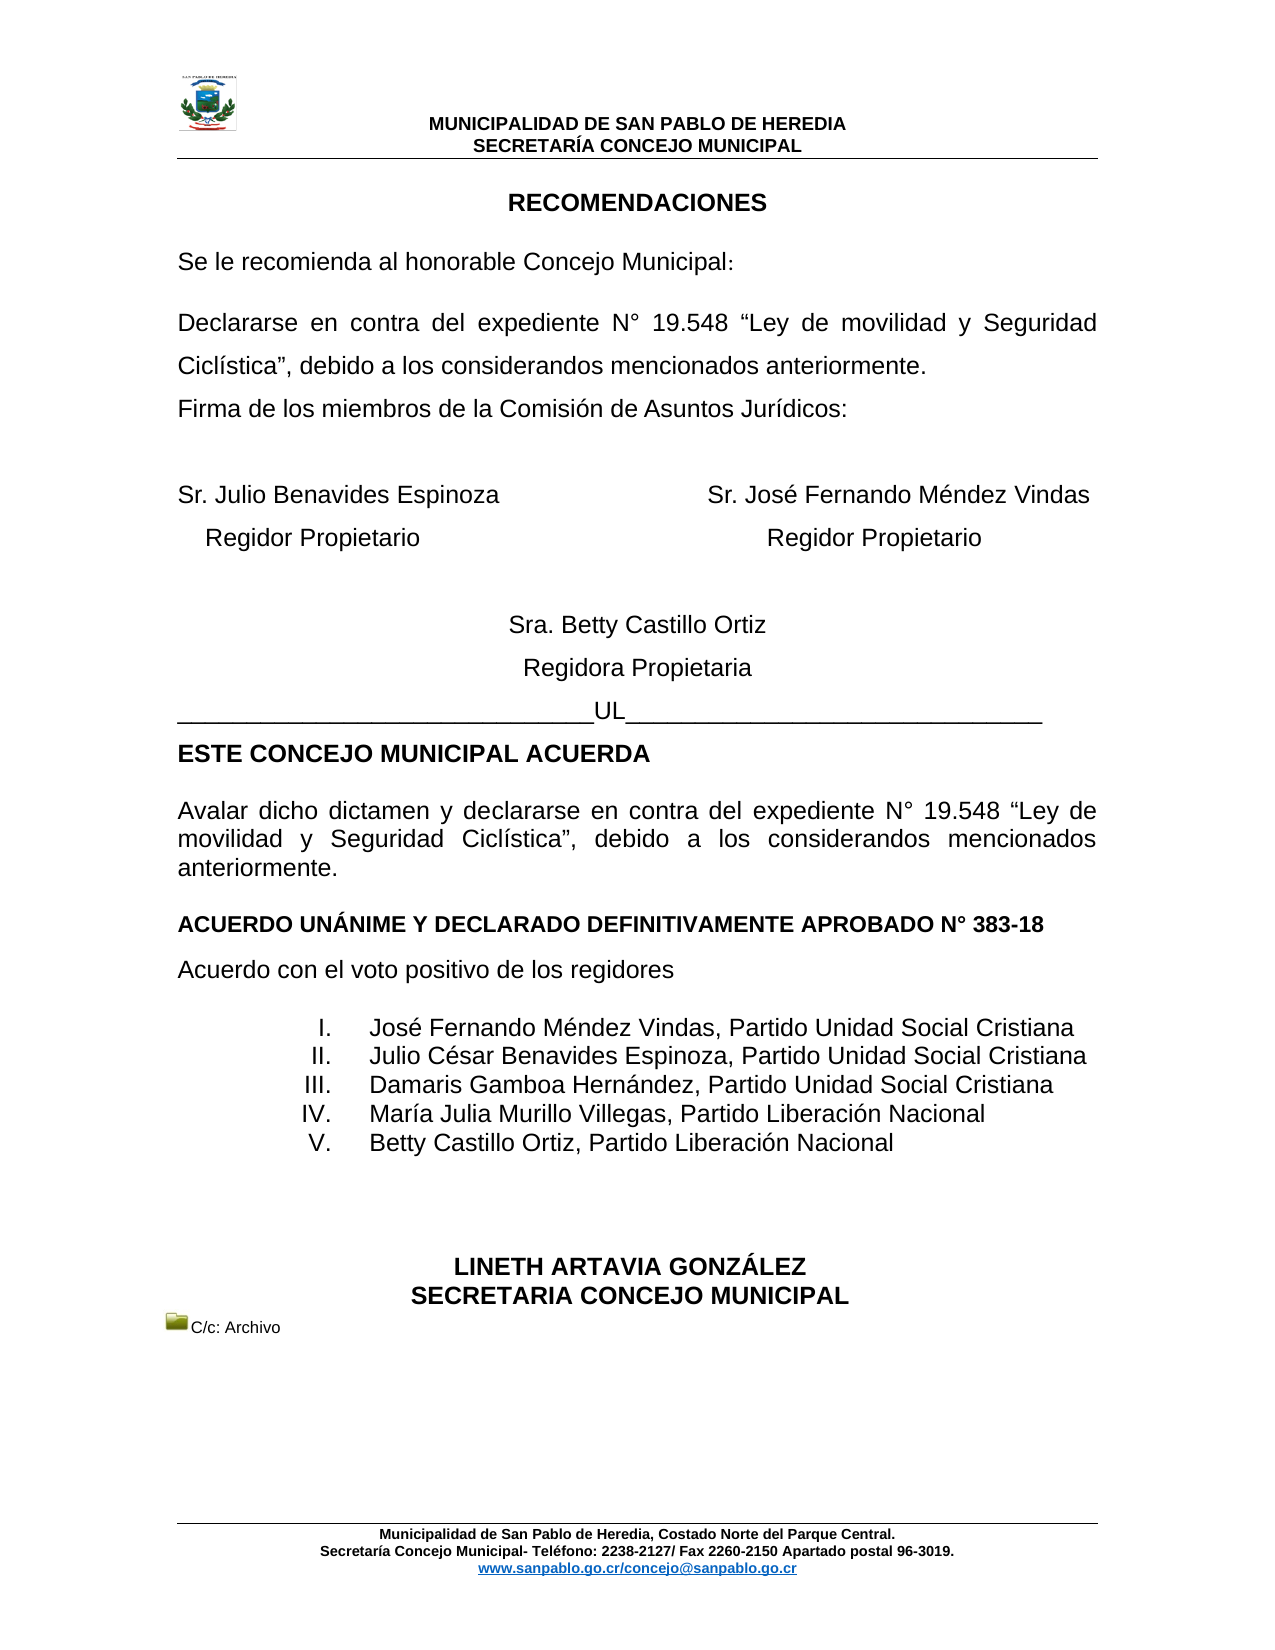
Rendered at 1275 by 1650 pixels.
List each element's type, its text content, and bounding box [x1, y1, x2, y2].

text RECOMENDACIONES [177, 187, 1098, 216]
text Sr. Julio Benavides Espinoza Sr. José Fernando Méndez Vindas [177, 480, 1098, 509]
text ______________________________UL______________________________ [177, 696, 1098, 724]
list Damaris Gamboa Hernández, Partido Unidad Social Cristiana [332, 1070, 1181, 1099]
text SECRETARIA CONCEJO MUNICIPAL [162, 1281, 1098, 1309]
text Regidor Propietario Regidor Propietario [177, 523, 1098, 552]
list María Julia Murillo Villegas, Partido Liberación Nacional [332, 1099, 1098, 1127]
list José Fernando Méndez Vindas, Partido Unidad Social Cristiana [332, 1012, 1181, 1041]
list Julio César Benavides Espinoza, Partido Unidad Social Cristiana [332, 1041, 1181, 1070]
text Se le recomienda al honorable Concejo Municipal: [177, 247, 1098, 276]
text C/c: Archivo [162, 1309, 1098, 1338]
text Acuerdo con el voto positivo de los regidores [177, 955, 1098, 984]
text ACUERDO UNÁNIME Y DECLARADO DEFINITIVAMENTE APROBADO N° 383-18 [177, 911, 1098, 937]
text Sra. Betty Castillo Ortiz [177, 609, 1098, 638]
picture [162, 1309, 191, 1333]
text Avalar dicho dictamen y declararse en contra del expediente N° 19.548 “Ley de movilidad y Seguridad Ciclística”, debido a los considerandos mencionados anteriormente. [177, 796, 1098, 882]
text Firma de los miembros de la Comisión de Asuntos Jurídicos: [177, 394, 1098, 423]
text Regidora Propietaria [177, 653, 1098, 681]
list Betty Castillo Ortiz, Partido Liberación Nacional [332, 1127, 1098, 1156]
text LINETH ARTAVIA GONZÁLEZ [162, 1252, 1098, 1281]
text Declararse en contra del expediente N° 19.548 “Ley de movilidad y Seguridad Ciclística”, debido a los considerandos mencionados anteriormente. [177, 308, 1098, 379]
text ESTE CONCEJO MUNICIPAL ACUERDA [177, 739, 1098, 768]
